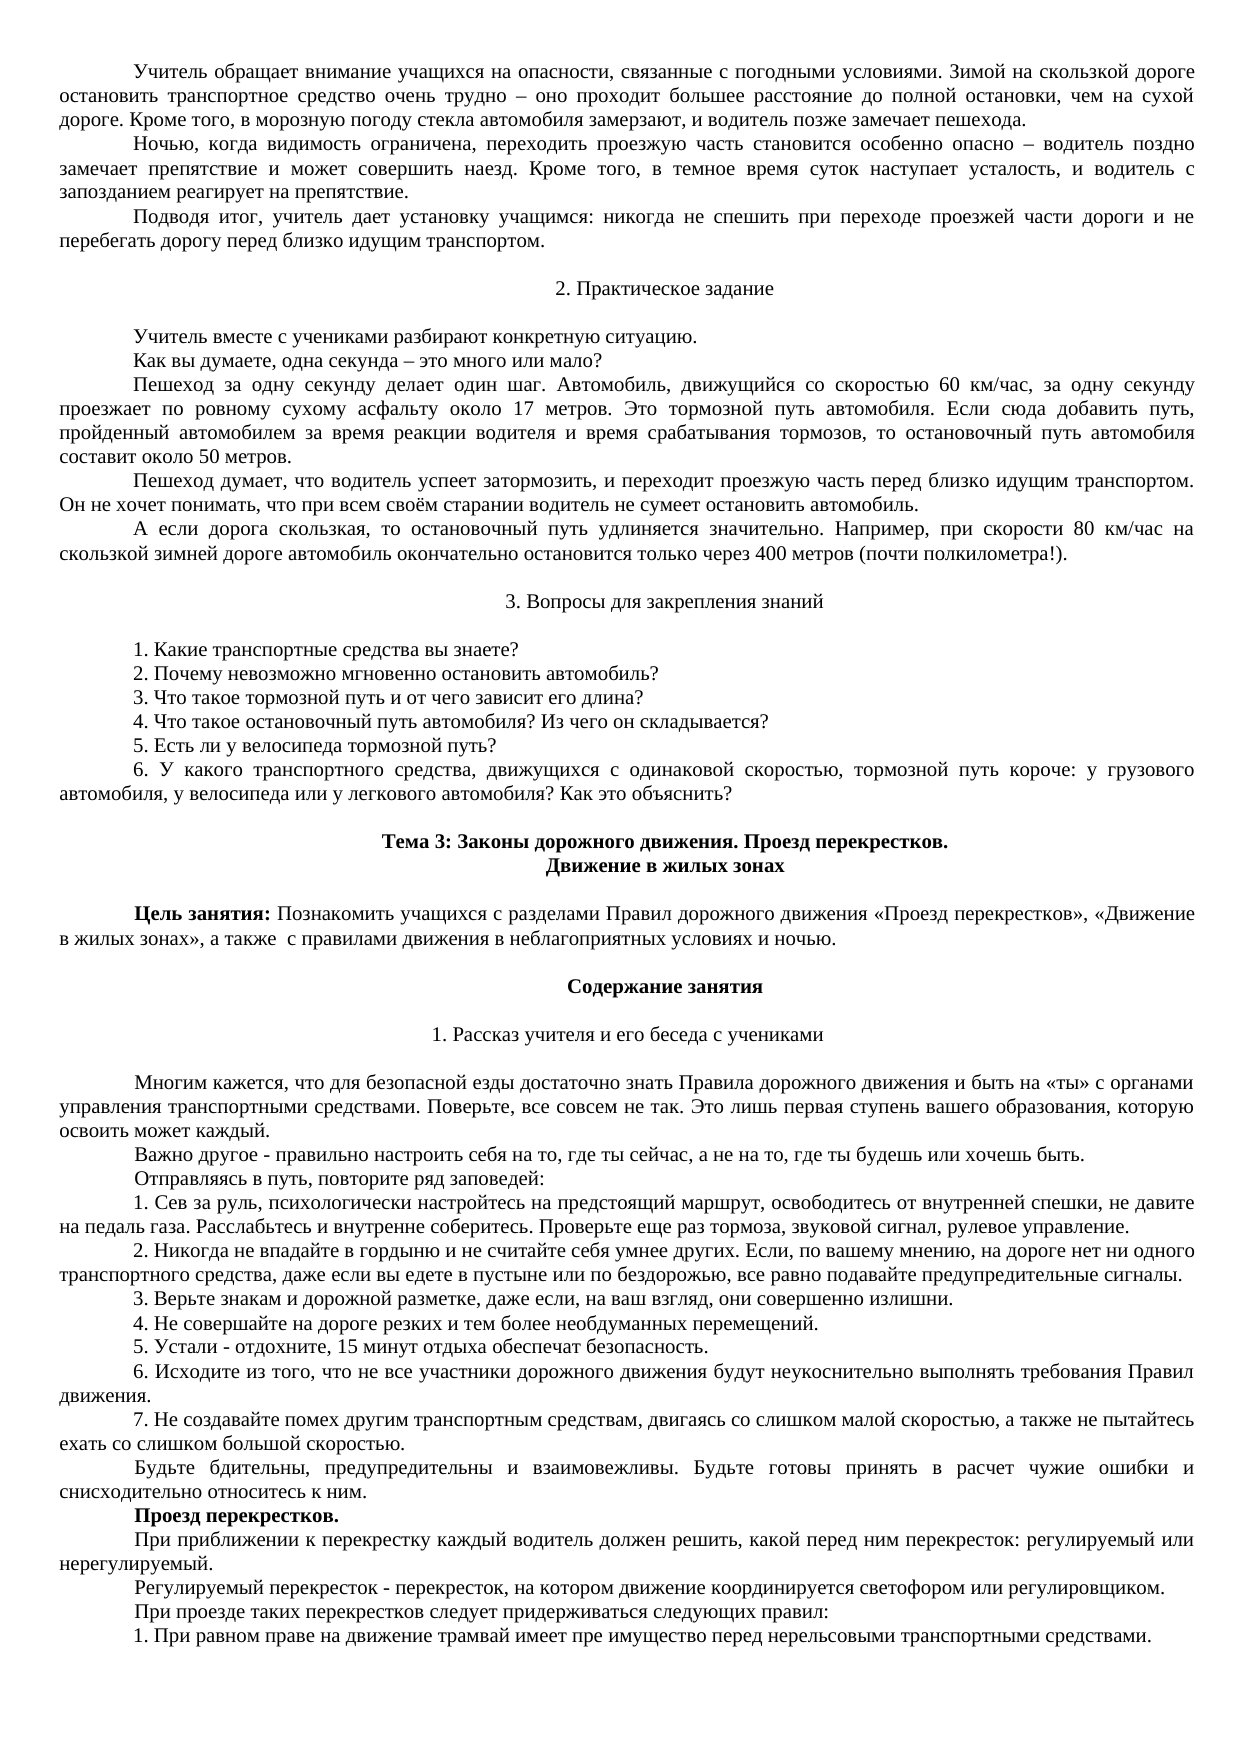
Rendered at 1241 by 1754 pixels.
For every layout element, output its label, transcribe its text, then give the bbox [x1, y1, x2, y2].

text 1. При равном праве на движение трамвай имеет пре имущество перед нерельсовыми транспортными средствами. [59, 1623, 1196, 1647]
text Цель занятия: Познакомить учащихся с разделами Правил дорожного движения «Проезд перекрестков», «Движение в жилых зонах», а также с правилами движения в неблагоприятных условиях и ночью. [59, 901, 1196, 949]
text Важно другое - правильно настроить себя на то, где ты сейчас, а не на то, где ты будешь или хочешь быть. [59, 1142, 1196, 1166]
text 1. Сев за руль, психологически настройтесь на предстоящий маршрут, освободитесь от внутренней спешки, не давите на педаль газа. Расслабьтесь и внутренне соберитесь. Проверьте еще раз тормоза, звуковой сигнал, рулевое управление. [59, 1190, 1196, 1238]
text 3. Что такое тормозной путь и от чего зависит его длина? [59, 685, 1196, 709]
text 2. Никогда не впадайте в гордыню и не считайте себя умнее других. Если, по вашему мнению, на дороге нет ни одного транспортного средства, даже если вы едете в пустыне или по бездорожью, все равно подавайте предупредительные сигналы. [59, 1238, 1196, 1286]
text Пешеход за одну секунду делает один шаг. Автомобиль, движущийся со скоростью 60 км/час, за одну секунду проезжает по ровному сухому асфальту около 17 метров. Это тормозной путь автомобиля. Если сюда добавить путь, пройденный автомобилем за время реакции водителя и время срабатывания тормозов, то остановочный путь автомобиля составит около 50 метров. [59, 372, 1196, 468]
text 6. У какого транспортного средства, движущихся с одинаковой скоростью, тормозной путь короче: у грузового автомобиля, у велосипеда или у легкового автомобиля? Как это объяснить? [59, 757, 1196, 805]
text Ночью, когда видимость ограничена, переходить проезжую часть становится особенно опасно – водитель поздно замечает препятствие и может совершить наезд. Кроме того, в темное время суток наступает усталость, и водитель с запозданием реагирует на препятствие. [59, 131, 1196, 203]
text 2. Практическое задание [59, 276, 1196, 300]
text 1. Какие транспортные средства вы знаете? [59, 637, 1196, 661]
text 5. Устали - отдохните, 15 минут отдыха обеспечат безопасность. [59, 1334, 1196, 1358]
text Пешеход думает, что водитель успеет затормозить, и переходит проезжую часть перед близко идущим транспортом. Он не хочет понимать, что при всем своём старании водитель не сумеет остановить автомобиль. [59, 468, 1196, 516]
text Проезд перекрестков. [59, 1503, 1196, 1527]
text Отправляясь в путь, повторите ряд заповедей: [59, 1166, 1196, 1190]
text 5. Есть ли у велосипеда тормозной путь? [59, 733, 1196, 757]
subtitle Содержание занятия [59, 973, 1196, 998]
text 2. Почему невозможно мгновенно остановить автомобиль? [59, 661, 1196, 685]
text Как вы думаете, одна секунда – это много или мало? [59, 348, 1196, 372]
text Учитель вместе с учениками разбирают конкретную ситуацию. [59, 324, 1196, 348]
text 6. Исходите из того, что не все участники дорожного движения будут неукоснительно выполнять требования Правил движения. [59, 1358, 1196, 1407]
text Многим кажется, что для безопасной езды достаточно знать Правила дорожного движения и быть на «ты» с органами управления транспортными средствами. Поверьте, все совсем не так. Это лишь первая ступень вашего образования, которую освоить может каждый. [59, 1070, 1196, 1142]
text Регулируемый перекресток - перекресток, на котором движение координируется светофором или регулировщиком. [59, 1575, 1196, 1599]
text 7. Не создавайте помех другим транспортным средствам, двигаясь со слишком малой скоростью, а также не пытайтесь ехать со слишком большой скоростью. [59, 1407, 1196, 1455]
text А если дорога скользкая, то остановочный путь удлиняется значительно. Например, при скорости 80 км/час на скользкой зимней дороге автомобиль окончательно остановится только через 400 метров (почти полкилометра!). [59, 516, 1196, 564]
text 3. Вопросы для закрепления знаний [59, 588, 1196, 613]
text Тема 3: Законы дорожного движения. Проезд перекрестков. [59, 829, 1196, 853]
text Учитель обращает внимание учащихся на опасности, связанные с погодными условиями. Зимой на скользкой дороге остановить транспортное средство очень трудно – оно проходит большее расстояние до полной остановки, чем на сухой дороге. Кроме того, в морозную погоду стекла автомобиля замерзают, и водитель позже замечает пешехода. [59, 59, 1196, 131]
text 1. Рассказ учителя и его беседа с учениками [59, 1022, 1196, 1046]
text Будьте бдительны, предупредительны и взаимовежливы. Будьте готовы принять в расчет чужие ошибки и снисходительно относитесь к ним. [59, 1455, 1196, 1503]
text 3. Верьте знакам и дорожной разметке, даже если, на ваш взгляд, они совершенно излишни. [59, 1286, 1196, 1310]
text 4. Что такое остановочный путь автомобиля? Из чего он складывается? [59, 709, 1196, 733]
text При приближении к перекрестку каждый водитель должен решить, какой перед ним перекресток: регулируемый или нерегулируемый. [59, 1527, 1196, 1575]
text 4. Не совершайте на дороге резких и тем более необдуманных перемещений. [59, 1310, 1196, 1334]
text Движение в жилых зонах [59, 853, 1196, 877]
text Подводя итог, учитель дает установку учащимся: никогда не спешить при переходе проезжей части дороги и не перебегать дорогу перед близко идущим транспортом. [59, 203, 1196, 252]
text При проезде таких перекрестков следует придерживаться следующих правил: [59, 1599, 1196, 1623]
